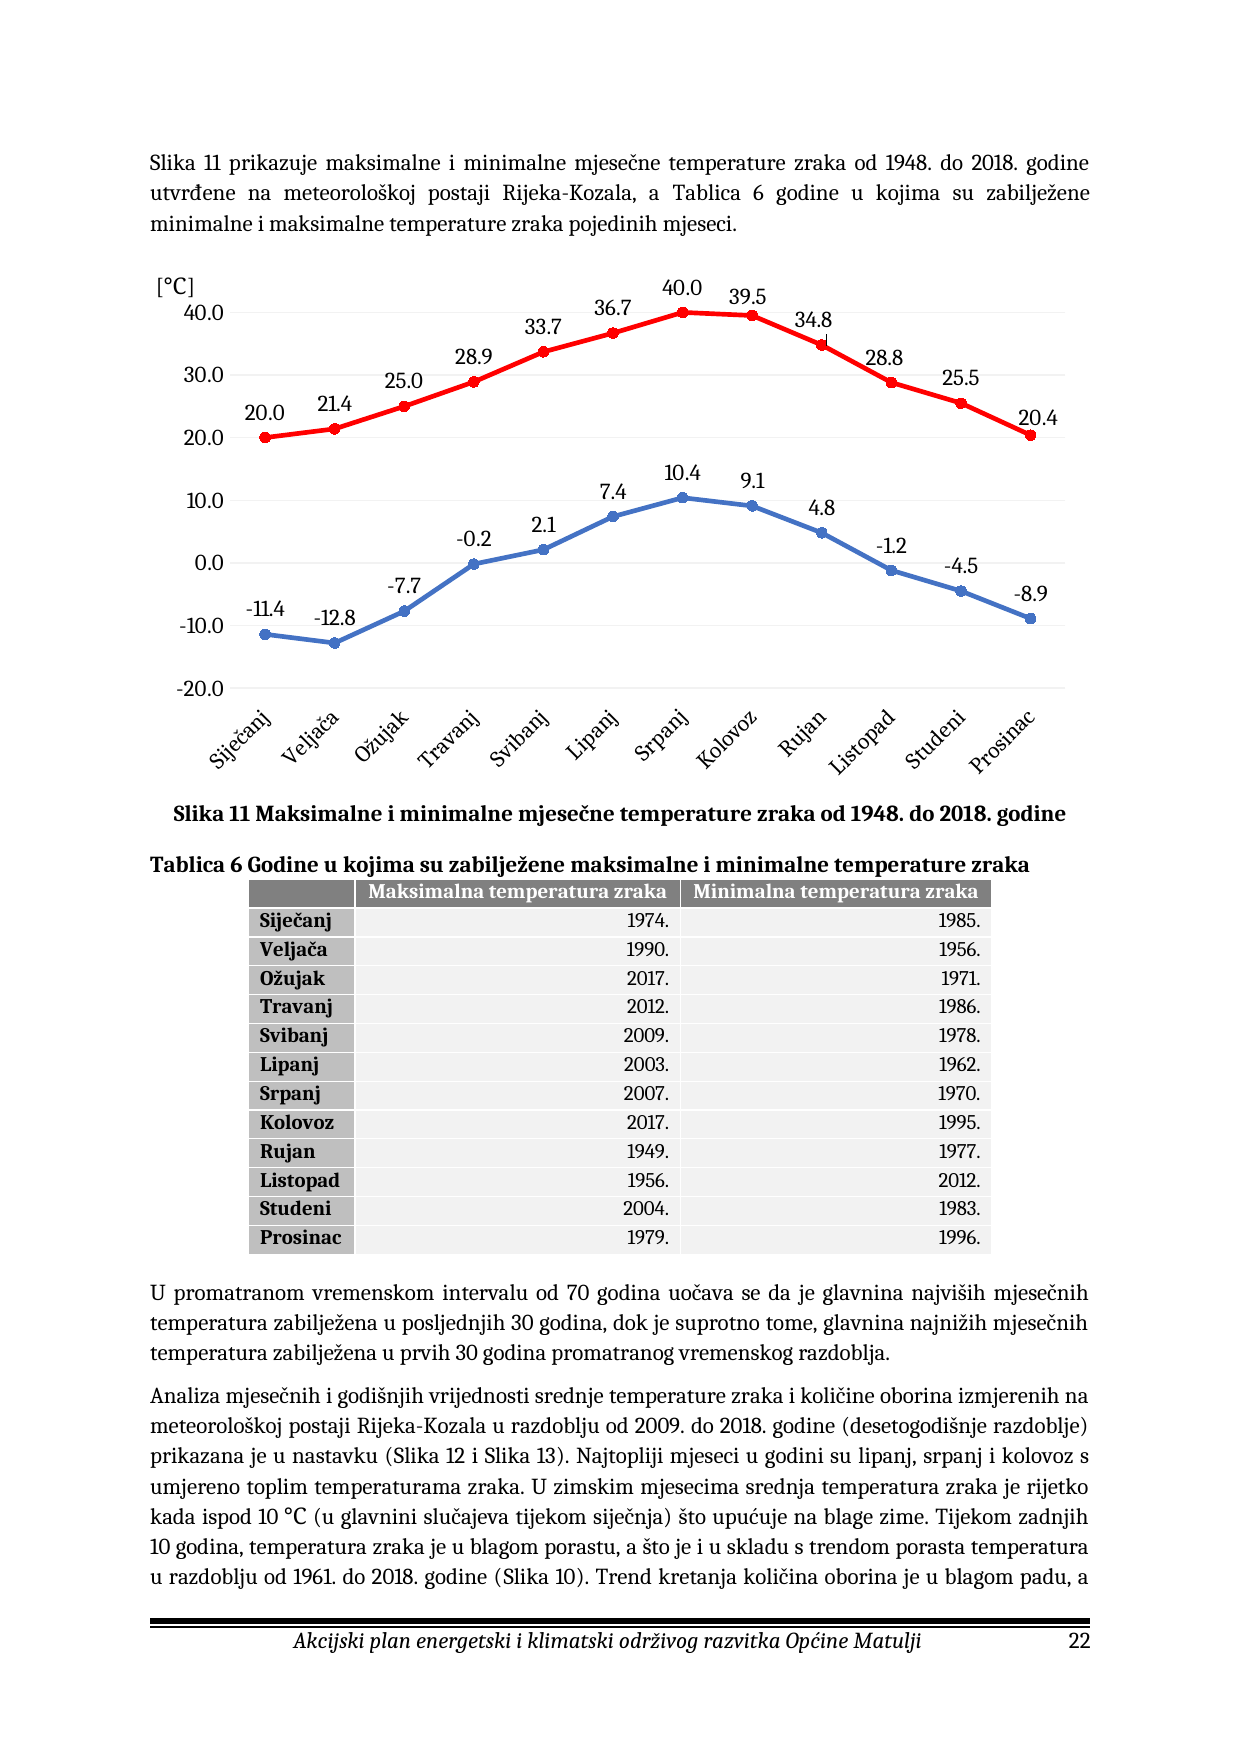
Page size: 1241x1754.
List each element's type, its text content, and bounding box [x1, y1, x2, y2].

table_cell Svibanj [249, 1024, 354, 1052]
table_cell 1985. [681, 909, 991, 936]
table_header Minimalna temperatura zraka [681, 880, 991, 907]
table_cell Travanj [249, 995, 354, 1023]
text U promatranom vremenskom intervalu od 70 godina uočava se da je glavnina najviših mjesečnih temperatura zabilježena u posljednjih 30 godina, dok je suprotno tome, glavnina najnižih mjesečnih temperatura zabilježena u prvih 30 godina promatranog vremenskog razdoblja. [150, 1280, 1090, 1367]
table_cell Siječanj [249, 909, 354, 936]
table_cell 1977. [681, 1139, 991, 1167]
table_cell 1979. [356, 1226, 680, 1254]
table_cell 1995. [681, 1111, 991, 1138]
table_cell 1990. [356, 938, 680, 965]
table_cell 1983. [681, 1197, 991, 1225]
table_cell Lipanj [249, 1053, 354, 1081]
table_header [249, 880, 354, 907]
table_cell 2009. [356, 1024, 680, 1052]
table_cell Kolovoz [249, 1111, 354, 1138]
table_cell Rujan [249, 1139, 354, 1167]
table_cell 2007. [356, 1082, 680, 1109]
table_cell 2004. [356, 1197, 680, 1225]
table_cell Ožujak [249, 966, 354, 994]
table_cell Listopad [249, 1168, 354, 1196]
table_cell 1956. [681, 938, 991, 965]
text Slika 11 Maksimalne i minimalne mjesečne temperature zraka od 1948. do 2018. godine [150, 801, 1090, 827]
table_cell Veljača [249, 938, 354, 965]
text Tablica 6 Godine u kojima su zabilježene maksimalne i minimalne temperature zraka [150, 852, 1090, 879]
table_cell 1974. [356, 909, 680, 936]
text Slika 11 prikazuje maksimalne i minimalne mjesečne temperature zraka od 1948. do 2018. godine utvrđene na meteorološkoj postaji Rijeka-Kozala, a Tablica 6 godine u kojima su zabilježene minimalne i maksimalne temperature zraka pojedinih mjeseci. [150, 150, 1090, 237]
table_cell Studeni [249, 1197, 354, 1225]
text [150, 1383, 1090, 1591]
table_cell Srpanj [249, 1082, 354, 1109]
table_header Maksimalna temperatura zraka [356, 880, 680, 907]
table_cell 2017. [356, 1111, 680, 1138]
table_cell Prosinac [249, 1226, 354, 1254]
table_cell 2012. [356, 995, 680, 1023]
table_cell 2017. [356, 966, 680, 994]
table_cell 1970. [681, 1082, 991, 1109]
table_cell 2012. [681, 1168, 991, 1196]
table_cell 1956. [356, 1168, 680, 1196]
table_cell 1971. [681, 966, 991, 994]
table_cell 1986. [681, 995, 991, 1023]
table_cell 1949. [356, 1139, 680, 1167]
table_cell 1962. [681, 1053, 991, 1081]
table_cell 1978. [681, 1024, 991, 1052]
table_cell 2003. [356, 1053, 680, 1081]
table_cell 1996. [681, 1226, 991, 1254]
